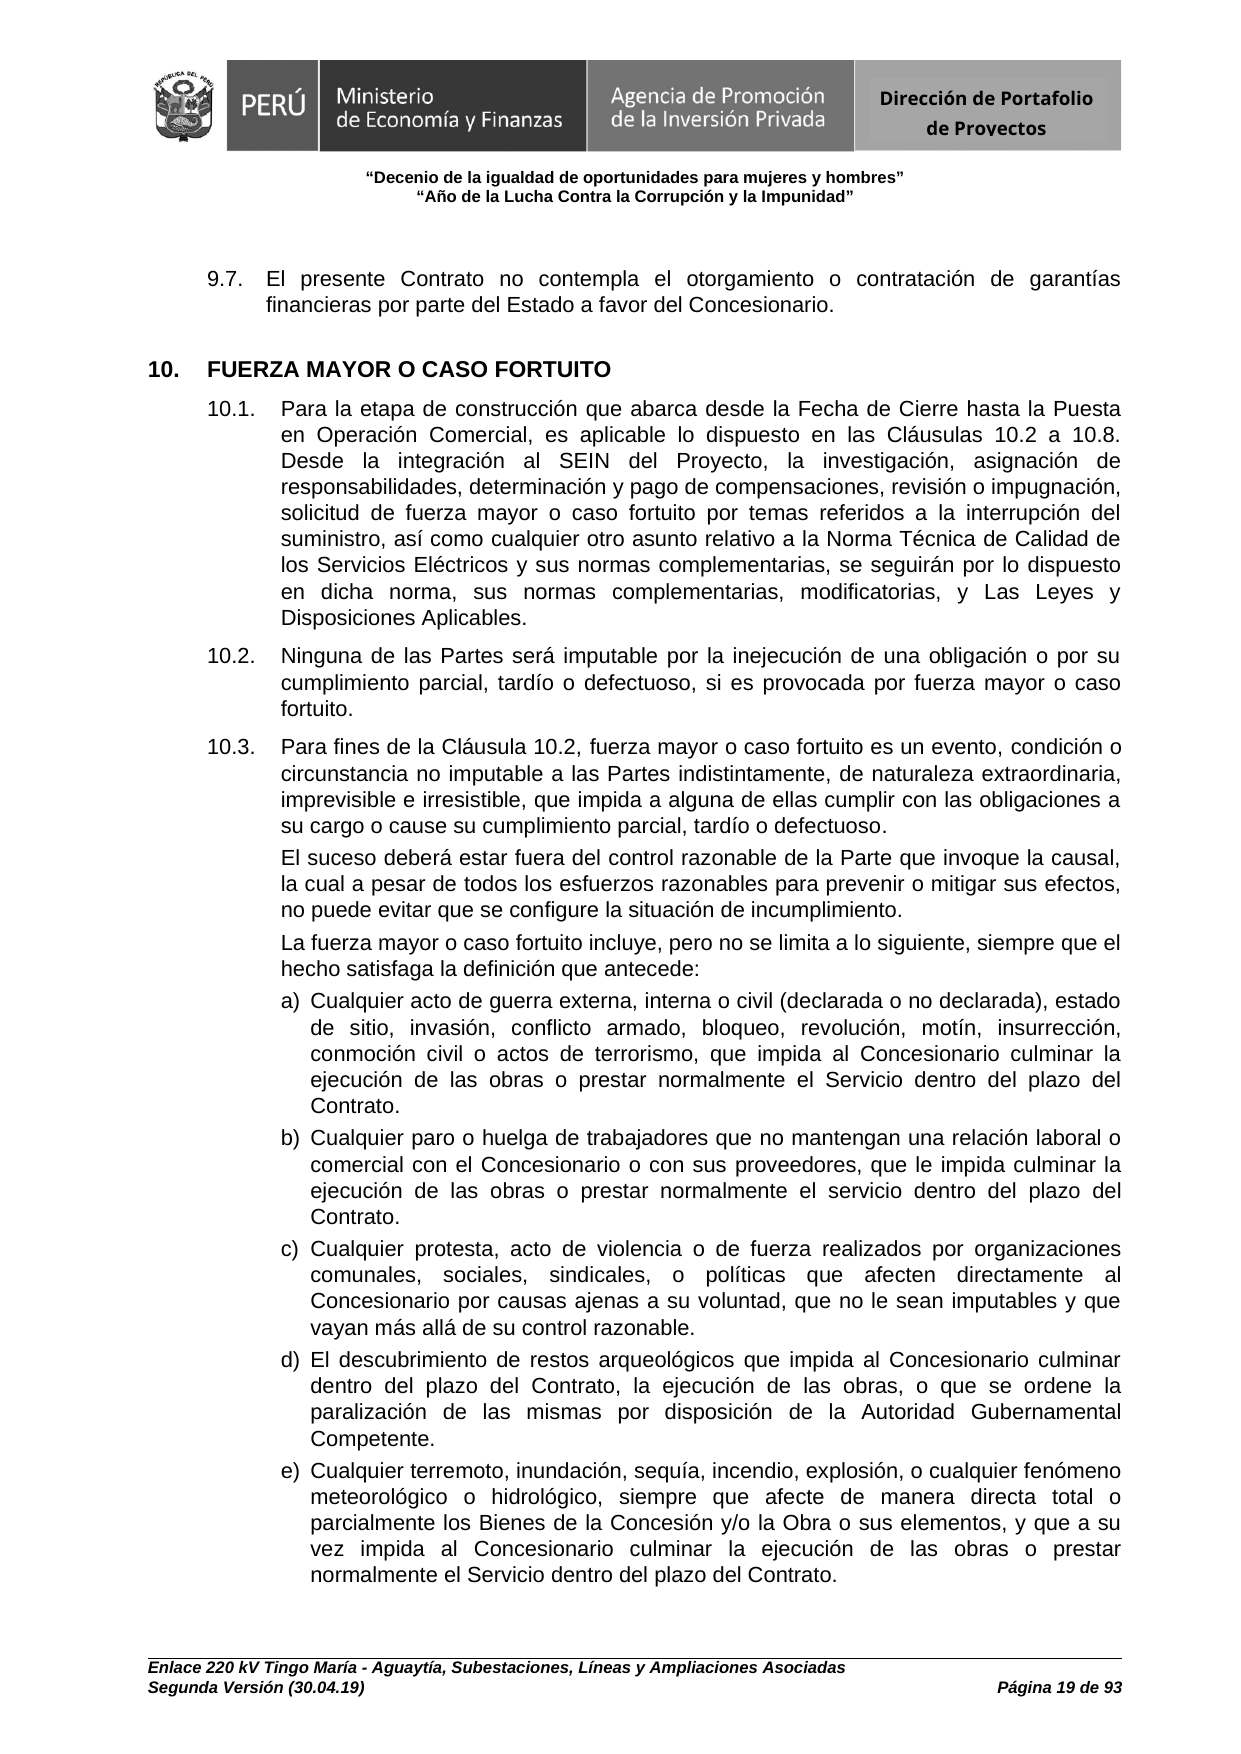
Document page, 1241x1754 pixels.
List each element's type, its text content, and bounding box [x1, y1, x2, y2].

text Cualquier protesta, acto de violencia o de fuerza realizados por organizaciones comunales, sociales, sindicales, o políticas que afecten directamente al Concesionario por causas ajenas a su voluntad, que no le sean imputables y que vayan más allá de su control razonable. [281, 1236, 1122, 1340]
list Ninguna de las Partes será imputable por la inejecución de una obligación o por su cumplimiento parcial, tardío o defectuoso, si es provocada por fuerza mayor o caso fortuito. [207, 643, 1122, 721]
list El presente Contrato no contempla el otorgamiento o contratación de garantías financieras por parte del Estado a favor del Concesionario. [207, 266, 1122, 317]
subtitle FUERZA MAYOR O CASO FORTUITO [148, 356, 1122, 382]
list Para la etapa de construcción que abarca desde la Fecha de Cierre hasta la Puesta en Operación Comercial, es aplicable lo dispuesto en las Cláusulas 10.2 a 10.8. Desde la integración al SEIN del Proyecto, la investigación, asignación de responsabilidades, determinación y pago de compensaciones, revisión o impugnación, solicitud de fuerza mayor o caso fortuito por temas referidos a la interrupción del suministro, así como cualquier otro asunto relativo a la Norma Técnica de Calidad de los Servicios Eléctricos y sus normas complementarias, se seguirán por lo dispuesto en dicha norma, sus normas complementarias, modificatorias, y Las Leyes y Disposiciones Aplicables. [207, 396, 1122, 630]
text La fuerza mayor o caso fortuito incluye, pero no se limita a lo siguiente, siempre que el hecho satisfaga la definición que antecede: [281, 930, 1122, 981]
text Cualquier paro o huelga de trabajadores que no mantengan una relación laboral o comercial con el Concesionario o con sus proveedores, que le impida culminar la ejecución de las obras o prestar normalmente el servicio dentro del plazo del Contrato. [281, 1125, 1122, 1229]
text Cualquier terremoto, inundación, sequía, incendio, explosión, o cualquier fenómeno meteorológico o hidrológico, siempre que afecte de manera directa total o parcialmente los Bienes de la Concesión y/o la Obra o sus elementos, y que a su vez impida al Concesionario culminar la ejecución de las obras o prestar normalmente el Servicio dentro del plazo del Contrato. [281, 1458, 1122, 1588]
list Para fines de la Cláusula 10.2, fuerza mayor o caso fortuito es un evento, condición o circunstancia no imputable a las Partes indistintamente, de naturaleza extraordinaria, imprevisible e irresistible, que impida a alguna de ellas cumplir con las obligaciones a su cargo o cause su cumplimiento parcial, tardío o defectuoso. [207, 734, 1122, 838]
text El descubrimiento de restos arqueológicos que impida al Concesionario culminar dentro del plazo del Contrato, la ejecución de las obras, o que se ordene la paralización de las mismas por disposición de la Autoridad Gubernamental Competente. [281, 1347, 1122, 1451]
picture [148, 60, 1122, 152]
text El suceso deberá estar fuera del control razonable de la Parte que invoque la causal, la cual a pesar de todos los esfuerzos razonables para prevenir o mitigar sus efectos, no puede evitar que se configure la situación de incumplimiento. [281, 845, 1122, 923]
list Cualquier acto de guerra externa, interna o civil (declarada o no declarada), estado de sitio, invasión, conflicto armado, bloqueo, revolución, motín, insurrección, conmoción civil o actos de terrorismo, que impida al Concesionario culminar la ejecución de las obras o prestar normalmente el Servicio dentro del plazo del Contrato. [281, 988, 1122, 1118]
